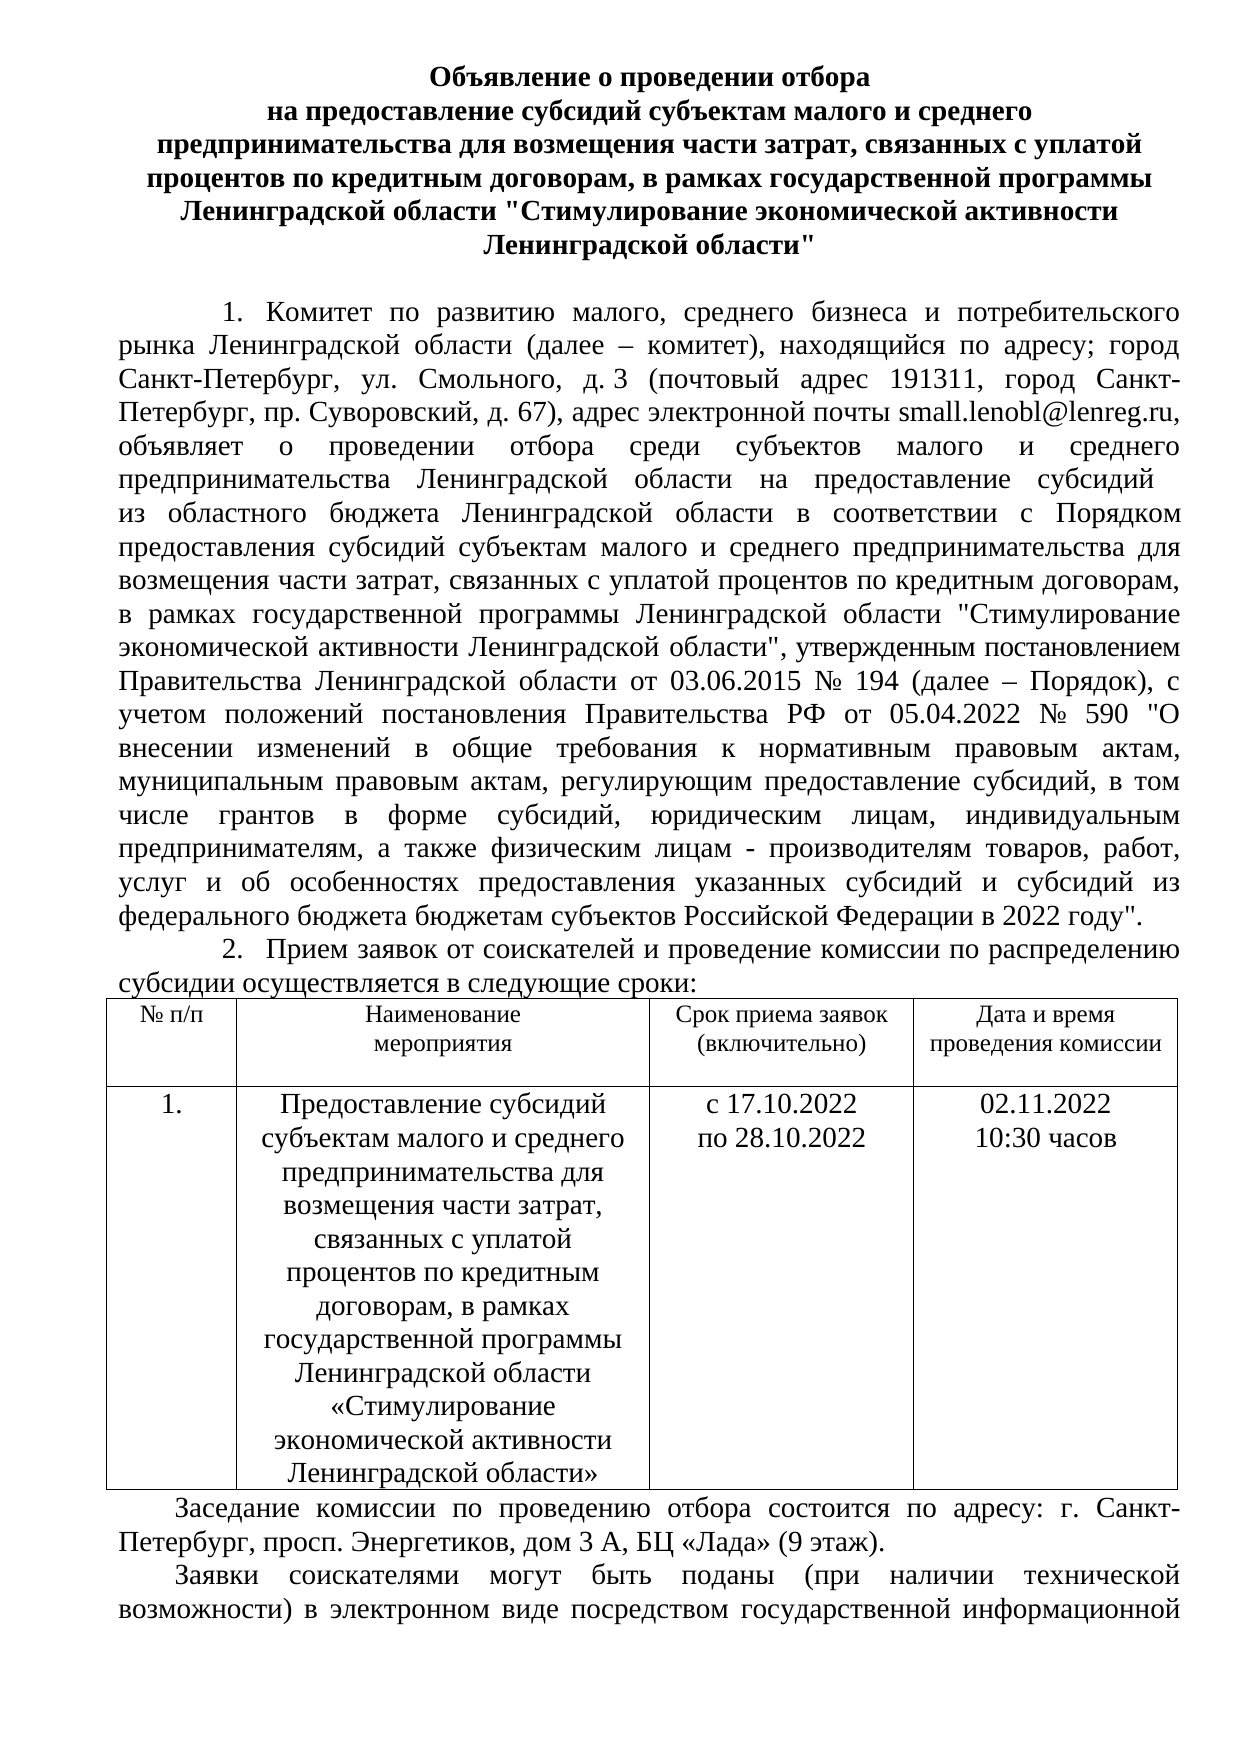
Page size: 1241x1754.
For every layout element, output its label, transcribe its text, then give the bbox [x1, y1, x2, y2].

list Комитет по развитию малого, среднего бизнеса и потребительского рынка Ленинградской области (далее – комитет), находящийся по адресу; город Санкт-Петербург, ул. Смольного, д. 3 (почтовый адрес 191311, город Санкт-Петербург, пр. Суворовский, д. 67), адрес электронной почты small.lenobl@lenreg.ru, объявляет о проведении отбора среди субъектов малого и среднего предпринимательства Ленинградской области на предоставление субсидий из областного бюджета Ленинградской области в соответствии с Порядком предоставления субсидий субъектам малого и среднего предпринимательства для возмещения части затрат, связанных с уплатой процентов по кредитным договорам, в рамках государственной программы Ленинградской области "Стимулирование экономической активности Ленинградской области", утвержденным постановлением Правительства Ленинградской области от 03.06.2015 № 194 (далее – Порядок), с учетом положений постановления Правительства РФ от 05.04.2022 № 590 "О внесении изменений в общие требования к нормативным правовым актам, муниципальным правовым актам, регулирующим предоставление субсидий, в том числе грантов в форме субсидий, юридическим лицам, индивидуальным предпринимателям, а также физическим лицам - производителям товаров, работ, услуг и об особенностях предоставления указанных субсидий и субсидий из федерального бюджета бюджетам субъектов Российской Федерации в 2022 году". [118, 294, 1181, 931]
table_cell 1. [107, 1087, 236, 1489]
table_header Срок приема заявок (включительно) [650, 999, 913, 1086]
list Прием заявок от соискателей и проведение комиссии по распределению субсидии осуществляется в следующие сроки: [118, 931, 1181, 998]
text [118, 1557, 1181, 1624]
text Заседание комиссии по проведению отбора состоится по адресу: г. Санкт-Петербург, просп. Энергетиков, дом 3 А, БЦ «Лада» (9 этаж). [118, 1490, 1181, 1557]
table_cell с 17.10.2022 по 28.10.2022 [650, 1087, 913, 1489]
text на предоставление субсидий субъектам малого и среднего предпринимательства для возмещения части затрат, связанных с уплатой процентов по кредитным договорам, в рамках государственной программы Ленинградской области "Стимулирование экономической активности Ленинградской области" [118, 93, 1181, 260]
text Объявление о проведении отбора [118, 59, 1181, 93]
table_cell Предоставление субсидий субъектам малого и среднего предпринимательства для возмещения части затрат, связанных с уплатой процентов по кредитным договорам, в рамках государственной программы Ленинградской области «Стимулирование экономической активности Ленинградской области» [237, 1087, 649, 1489]
table_cell 02.11.2022 10:30 часов [914, 1087, 1177, 1489]
table_header № п/п [107, 999, 236, 1086]
table_header Наименование мероприятия [237, 999, 649, 1086]
table_header Дата и время проведения комиссии [914, 999, 1177, 1086]
